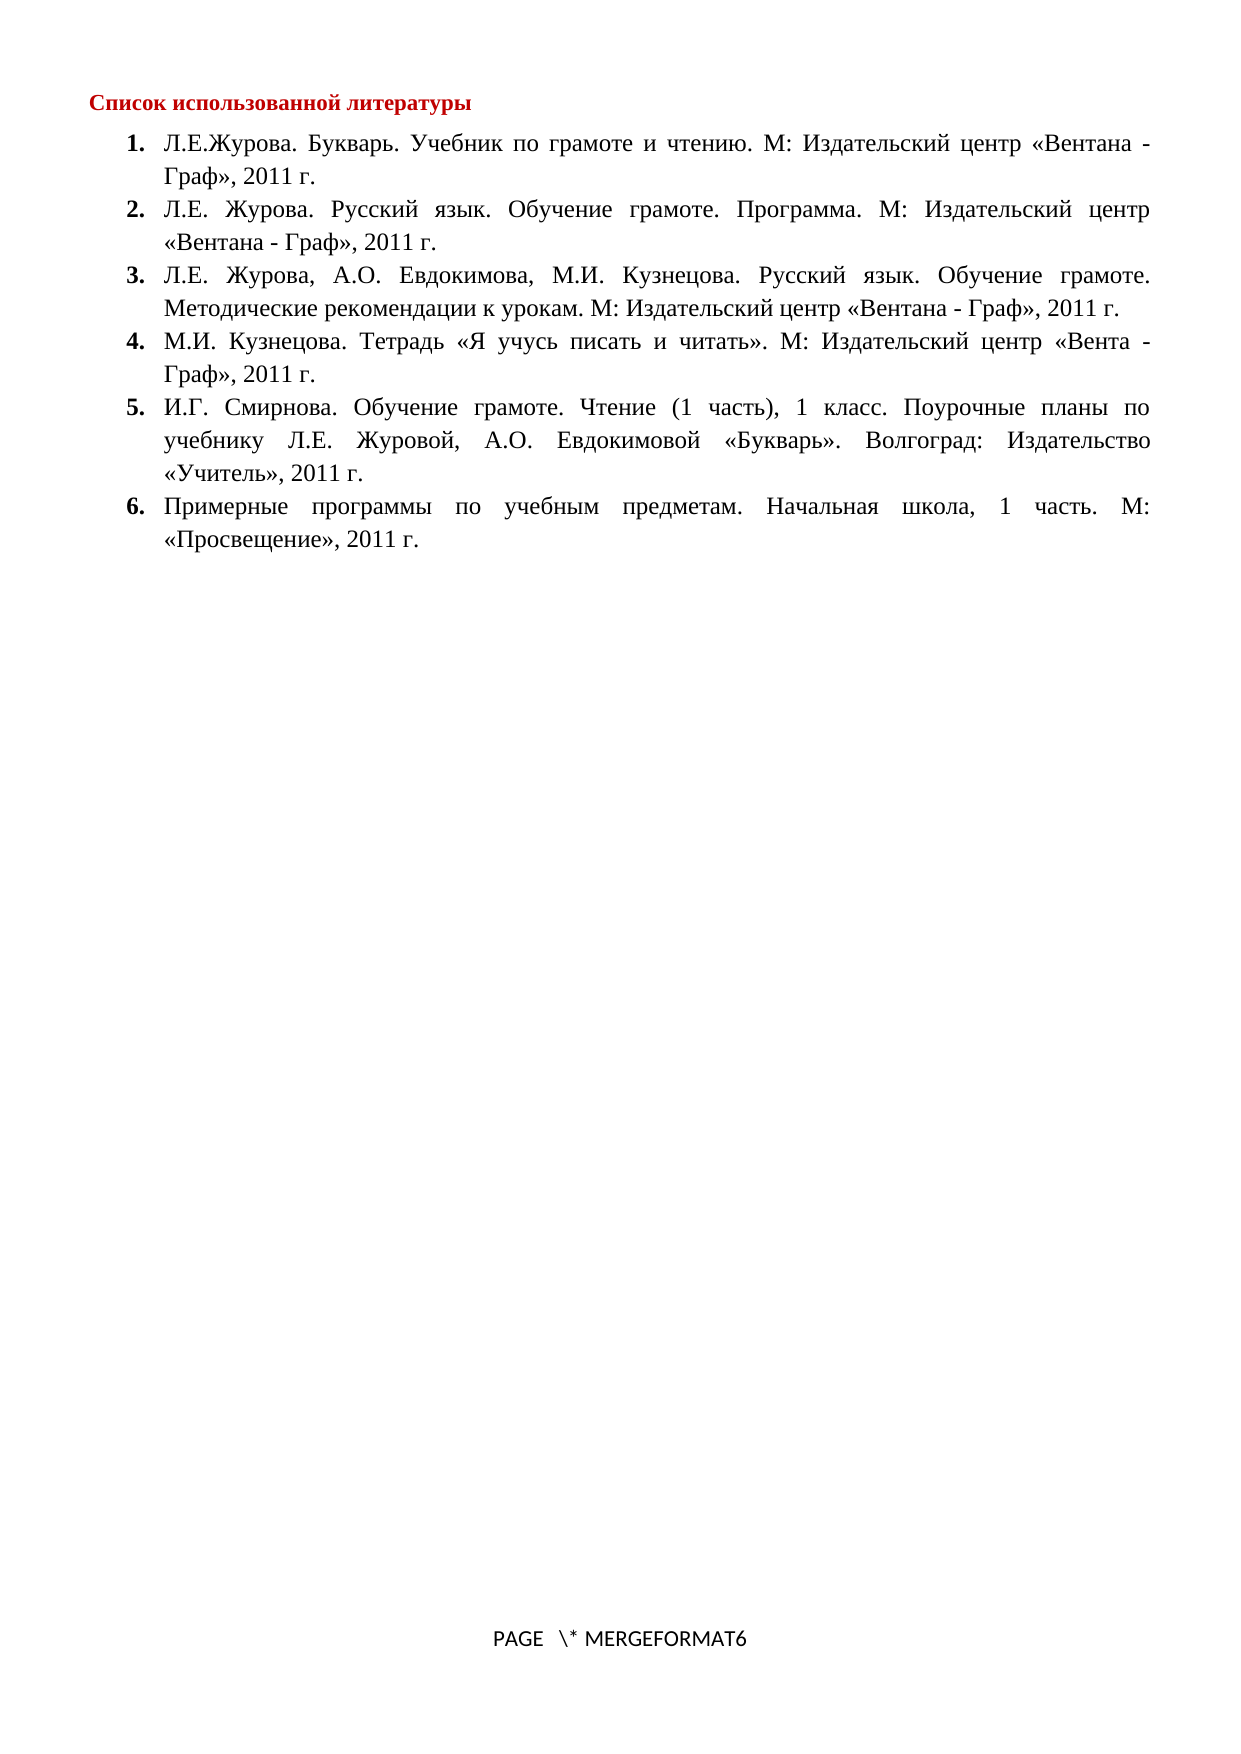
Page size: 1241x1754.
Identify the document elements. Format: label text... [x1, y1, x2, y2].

list М.И. Кузнецова. Тетрадь «Я учусь писать и читать». М: Издательский центр «Вента - Граф», 2011 г. [126, 326, 1152, 388]
list Л.Е. Журова. Русский язык. Обучение грамоте. Программа. М: Издательский центр «Вентана - Граф», 2011 г. [126, 194, 1152, 256]
list Л.Е. Журова, А.О. Евдокимова, М.И. Кузнецова. Русский язык. Обучение грамоте. Методические рекомендации к урокам. М: Издательский центр «Вентана - Граф», 2011 г. [126, 260, 1152, 322]
text Список использованной литературы [89, 89, 1152, 115]
list Примерные программы по учебным предметам. Начальная школа, 1 часть. М: «Просвещение», 2011 г. [126, 491, 1152, 553]
list Л.Е.Журова. Букварь. Учебник по грамоте и чтению. М: Издательский центр «Вентана - Граф», 2011 г. [126, 128, 1152, 190]
list И.Г. Смирнова. Обучение грамоте. Чтение (1 часть), 1 класс. Поурочные планы по учебнику Л.Е. Журовой, А.О. Евдокимовой «Букварь». Волгоград: Издательство «Учитель», 2011 г. [126, 392, 1152, 487]
